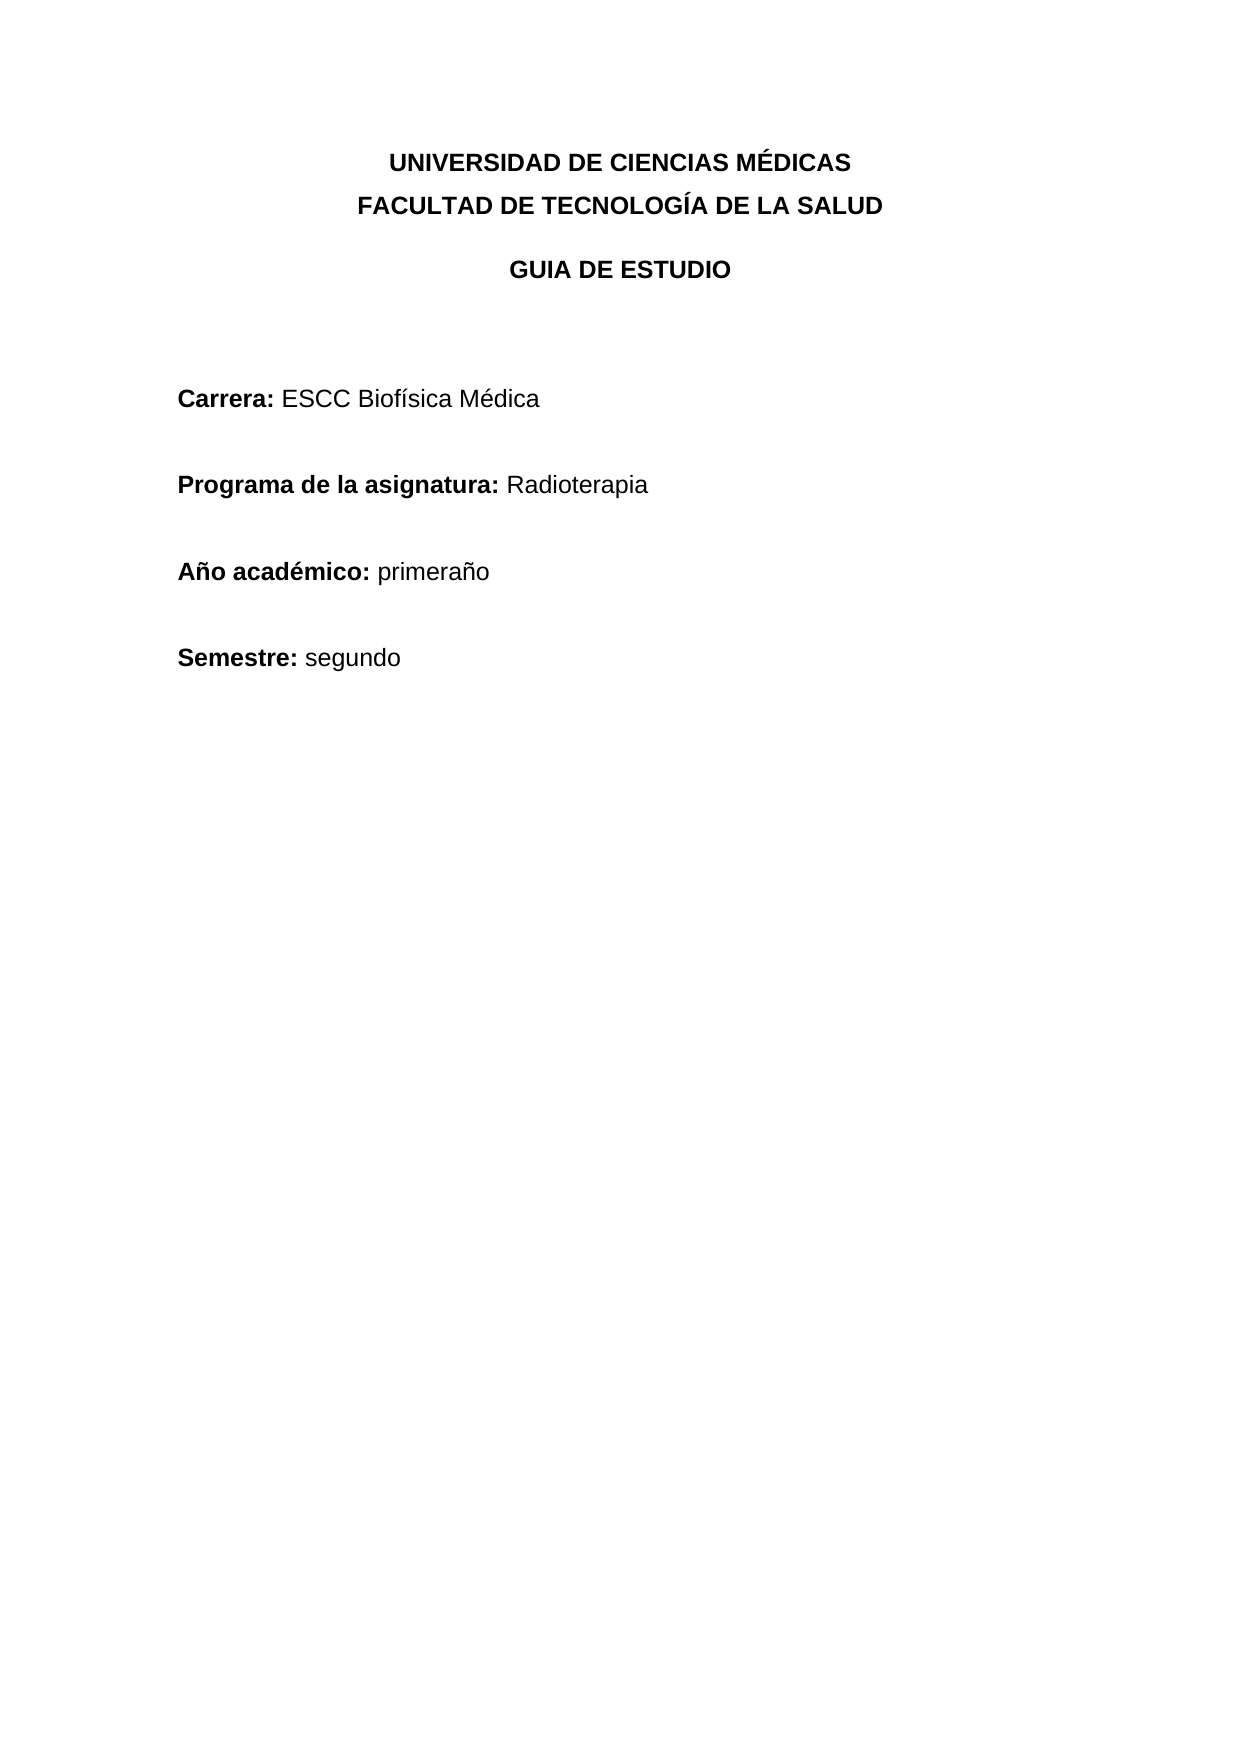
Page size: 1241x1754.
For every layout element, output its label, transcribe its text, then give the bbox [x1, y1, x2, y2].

subtitle Carrera: ESCC Biofísica Médica [177, 384, 1063, 413]
subtitle GUIA DE ESTUDIO [177, 255, 1063, 283]
subtitle UNIVERSIDAD DE CIENCIAS MÉDICAS [177, 148, 1063, 176]
text Semestre: segundo [177, 643, 1063, 672]
text Año académico: primeraño [177, 557, 1063, 585]
text FACULTAD DE TECNOLOGÍA DE LA SALUD [177, 191, 1063, 219]
subtitle Programa de la asignatura: Radioterapia [177, 470, 1063, 499]
